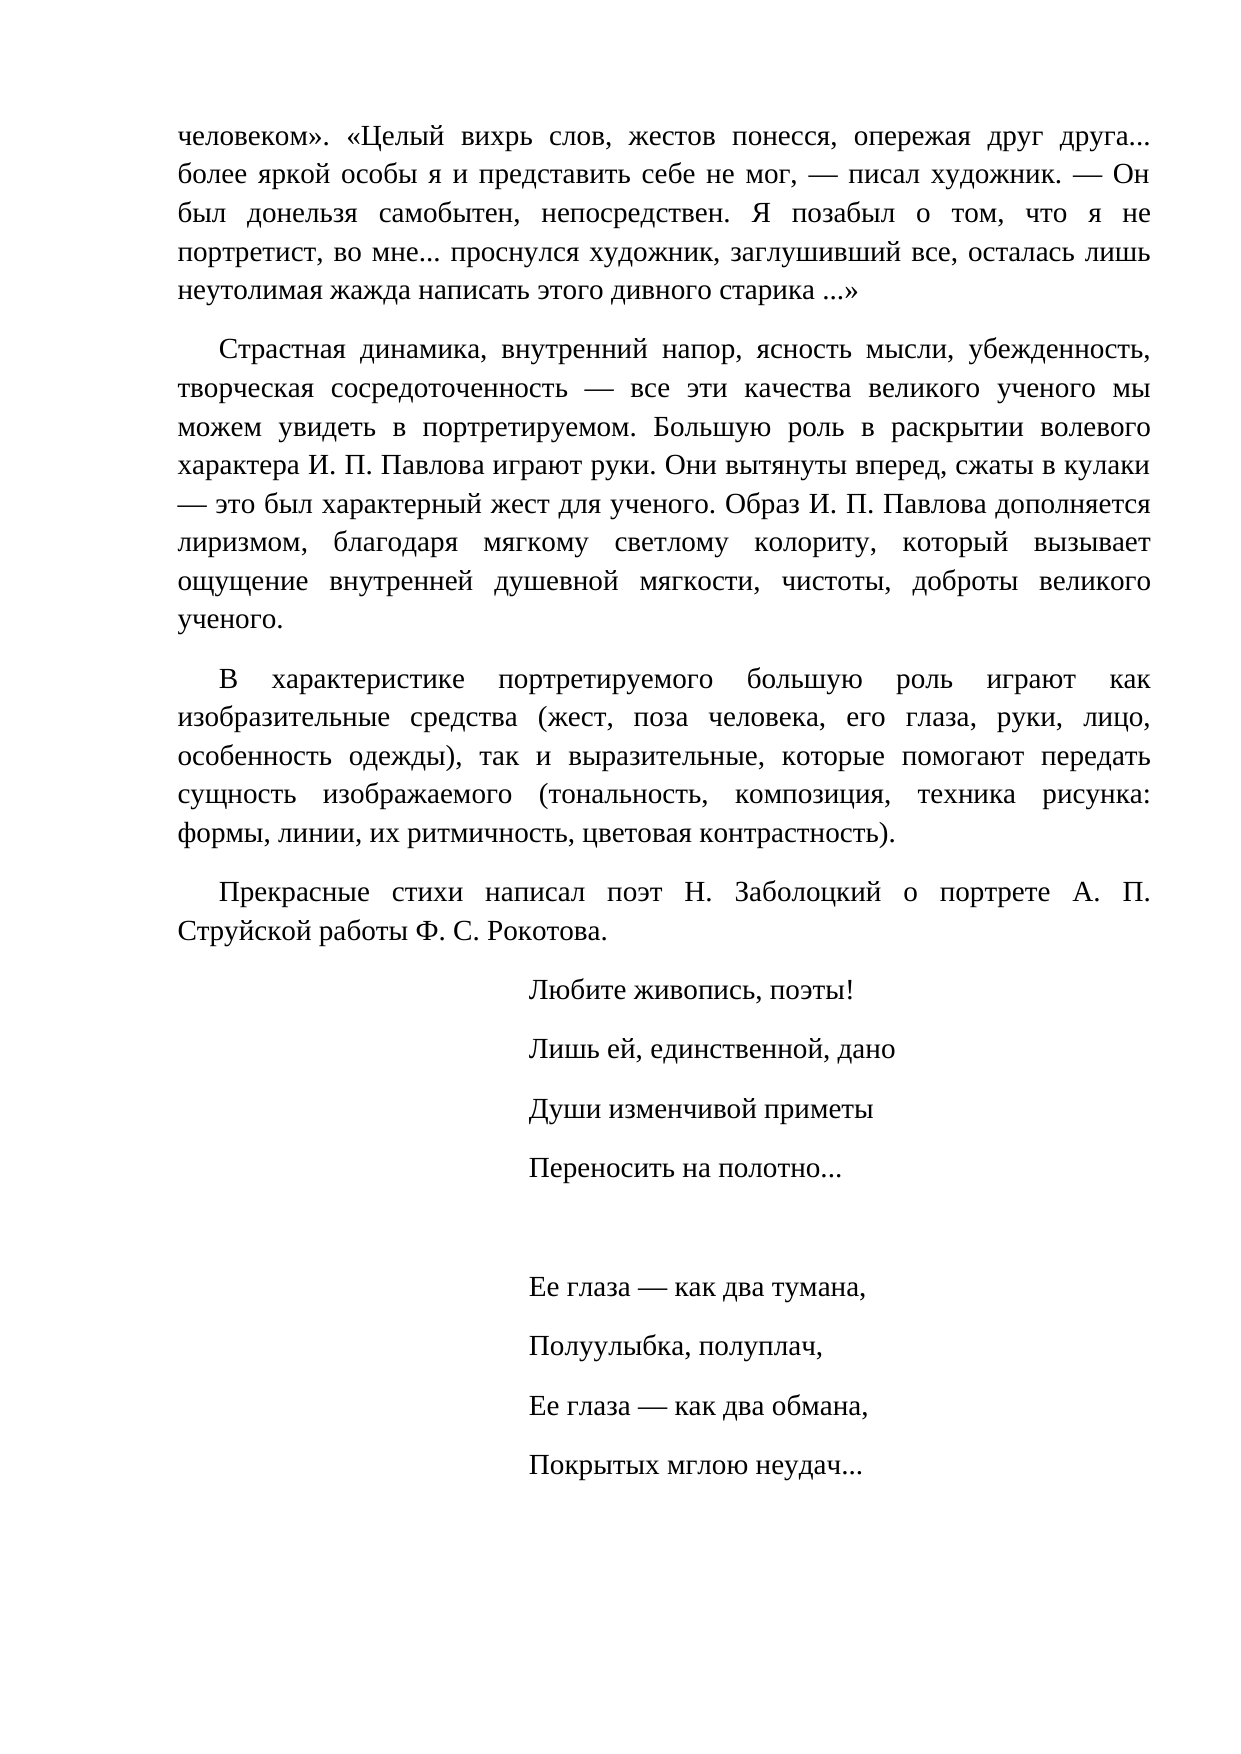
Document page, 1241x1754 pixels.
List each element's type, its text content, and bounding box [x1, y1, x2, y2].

text Полуулыбка, полуплач, [487, 1328, 1152, 1362]
text Души изменчивой приметы [487, 1091, 1152, 1124]
text Любите живопись, поэты! [487, 972, 1152, 1006]
text Прекрасные стихи написал поэт Н. Заболоцкий о портрете А. П. Струйской работы Ф. С. Рокотова. [177, 874, 1152, 946]
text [177, 118, 1152, 306]
text Покрытых мглою неудач... [487, 1447, 1152, 1481]
text Ее глаза — как два обмана, [487, 1388, 1152, 1421]
text Переносить на полотно... [487, 1150, 1152, 1184]
text Страстная динамика, внутренний напор, ясность мысли, убежденность, творческая сосредоточенность — все эти качества великого ученого мы можем увидеть в портретируемом. Большую роль в раскрытии волевого характера И. П. Павлова играют руки. Они вытянуты вперед, сжаты в кулаки — это был характерный жест для ученого. Образ И. П. Павлова дополняется лиризмом, благодаря мягкому светлому колориту, который вызывает ощущение внутренней душевной мягкости, чистоты, доброты великого ученого. [177, 332, 1152, 635]
text В характеристике портретируемого большую роль играют как изобразительные средства (жест, поза человека, его глаза, руки, лицо, особенность одежды), так и выразительные, которые помогают передать сущность изображаемого (тональность, композиция, техника рисунка: формы, линии, их ритмичность, цветовая контрастность). [177, 661, 1152, 848]
text Лишь ей, единственной, дано [487, 1032, 1152, 1065]
text Ее глаза — как два тумана, [487, 1269, 1152, 1303]
